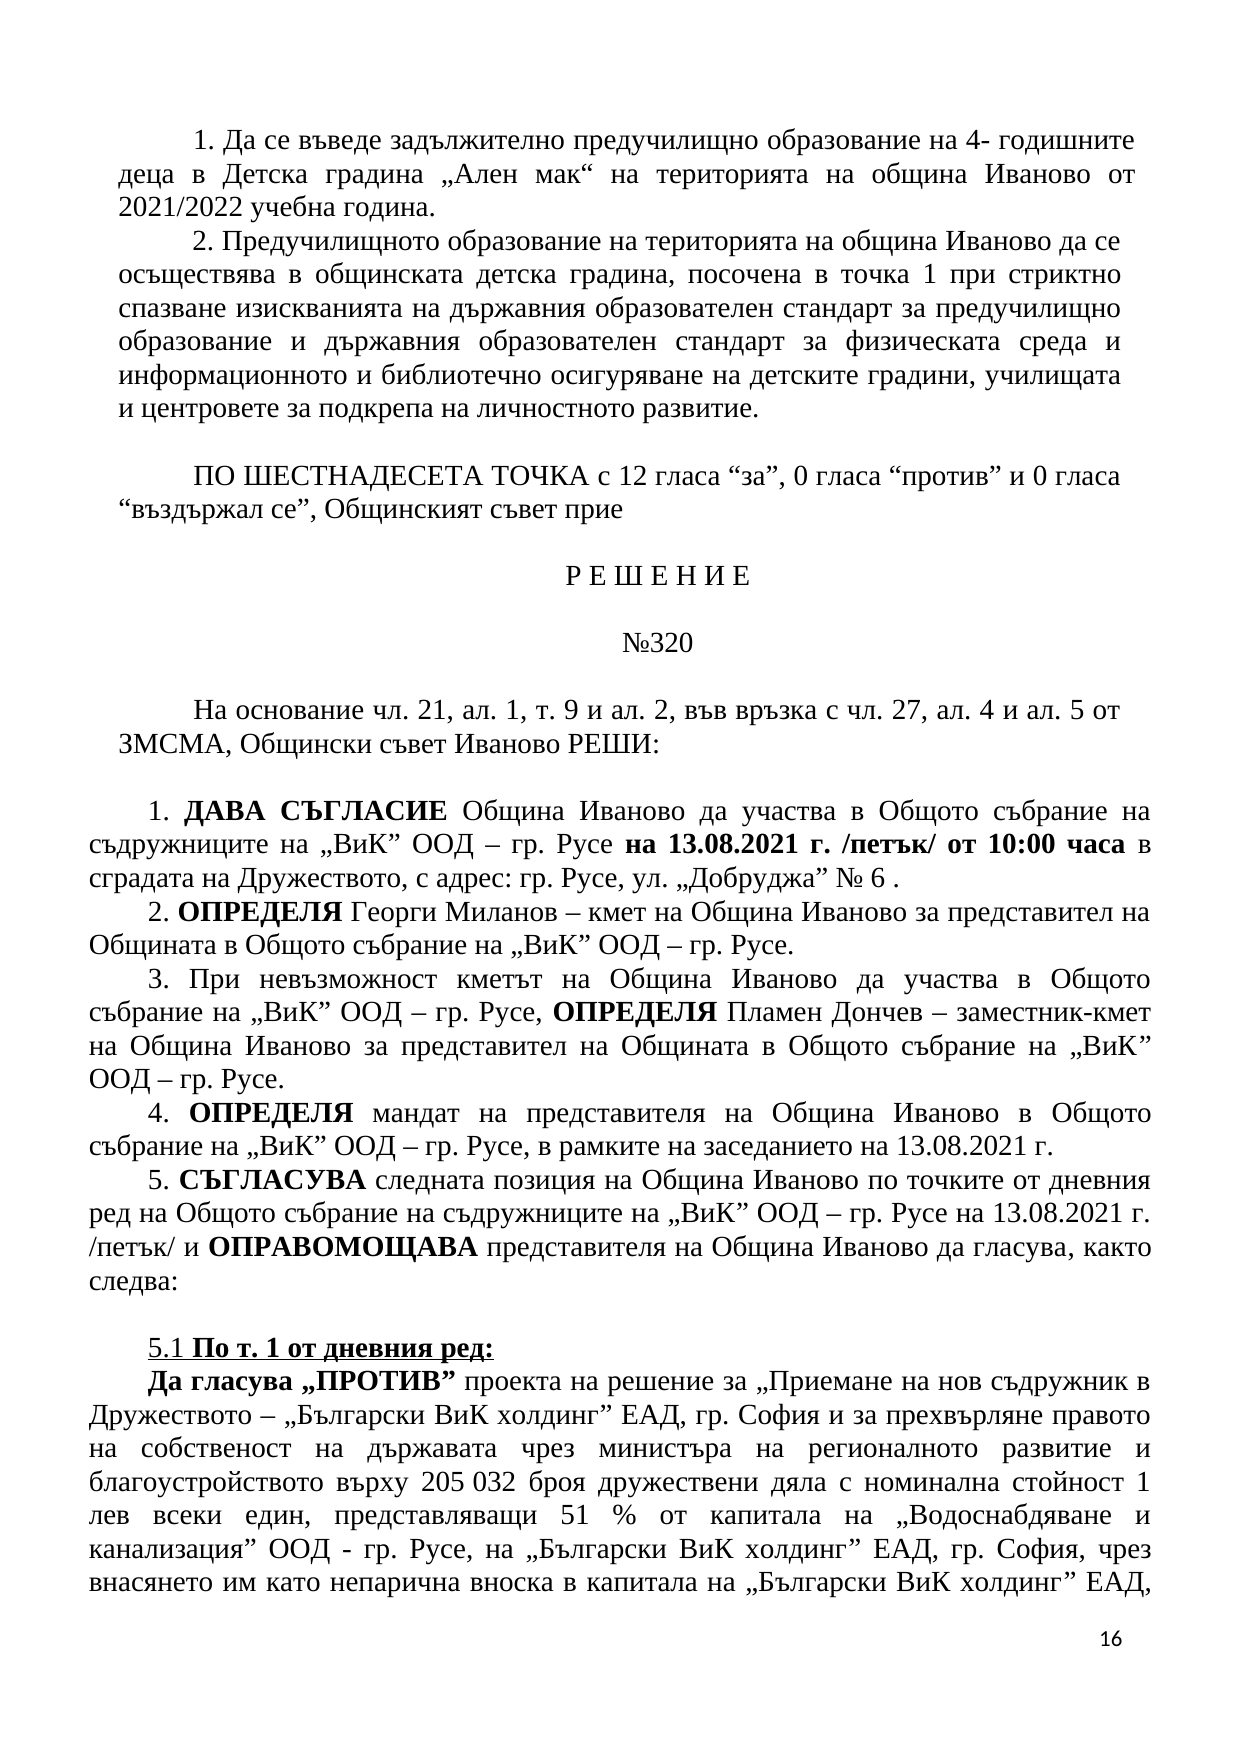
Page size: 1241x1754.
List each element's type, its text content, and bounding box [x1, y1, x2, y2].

text 1. Да се въведе задължително предучилищно образование на 4- годишните деца в Детска градина „Ален мак“ на територията на община Иваново от 2021/2022 учебна година. [118, 122, 1137, 223]
text ПО ШЕСТНАДЕСЕТА ТОЧКА с 12 гласа “за”, 0 гласа “против” и 0 гласа “въздържал се”, Общинският съвет прие [118, 458, 1122, 525]
text 3. При невъзможност кметът на Община Иваново да участва в Общото събрание на „ВиК” ООД – гр. Русе, ОПРЕДЕЛЯ Пламен Дончев – заместник-кмет на Община Иваново за представител на Общината в Общото събрание на „ВиК” ООД – гр. Русе. [88, 961, 1152, 1095]
list По т. 1 от дневния ред: [118, 1330, 1122, 1363]
text 1. ДАВА СЪГЛАСИЕ Община Иваново да участва в Общото събрание на съдружниците на „ВиК” ООД – гр. Русе на 13.08.2021 г. /петък/ от 10:00 часа в сградата на Дружеството, с адрес: гр. Русе, ул. „Добруджа” № 6 . [88, 793, 1152, 894]
text Р Е Ш Е Н И Е [118, 558, 1122, 592]
text №320 [118, 625, 1122, 659]
text 5. СЪГЛАСУВА следната позиция на Община Иваново по точките от дневния ред на Общото събрание на съдружниците на „ВиК” ООД – гр. Русе на 13.08.2021 г. /петък/ и ОПРАВОМОЩАВА представителя на Община Иваново да гласува, както следва: [88, 1162, 1152, 1296]
text На основание чл. 21, ал. 1, т. 9 и ал. 2, във връзка с чл. 27, ал. 4 и ал. 5 от ЗМСМА, Общински съвет Иваново РЕШИ: [118, 692, 1122, 759]
text 4. ОПРЕДЕЛЯ мандат на представителя на Община Иваново в Общото събрание на „ВиК” ООД – гр. Русе, в рамките на заседанието на 13.08.2021 г. [88, 1095, 1152, 1162]
text 2. ОПРЕДЕЛЯ Георги Миланов – кмет на Община Иваново за представител на Общината в Общото събрание на „ВиК” ООД – гр. Русе. [88, 894, 1152, 961]
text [88, 1363, 1152, 1598]
text 2. Предучилищното образование на територията на община Иваново да се осъществява в общинската детска градина, посочена в точка 1 при стриктно спазване изискванията на държавния образователен стандарт за предучилищно образование и държавния образователен стандарт за физическата среда и информационното и библиотечно осигуряване на детските градини, училищата и центровете за подкрепа на личностното развитие. [118, 223, 1122, 424]
